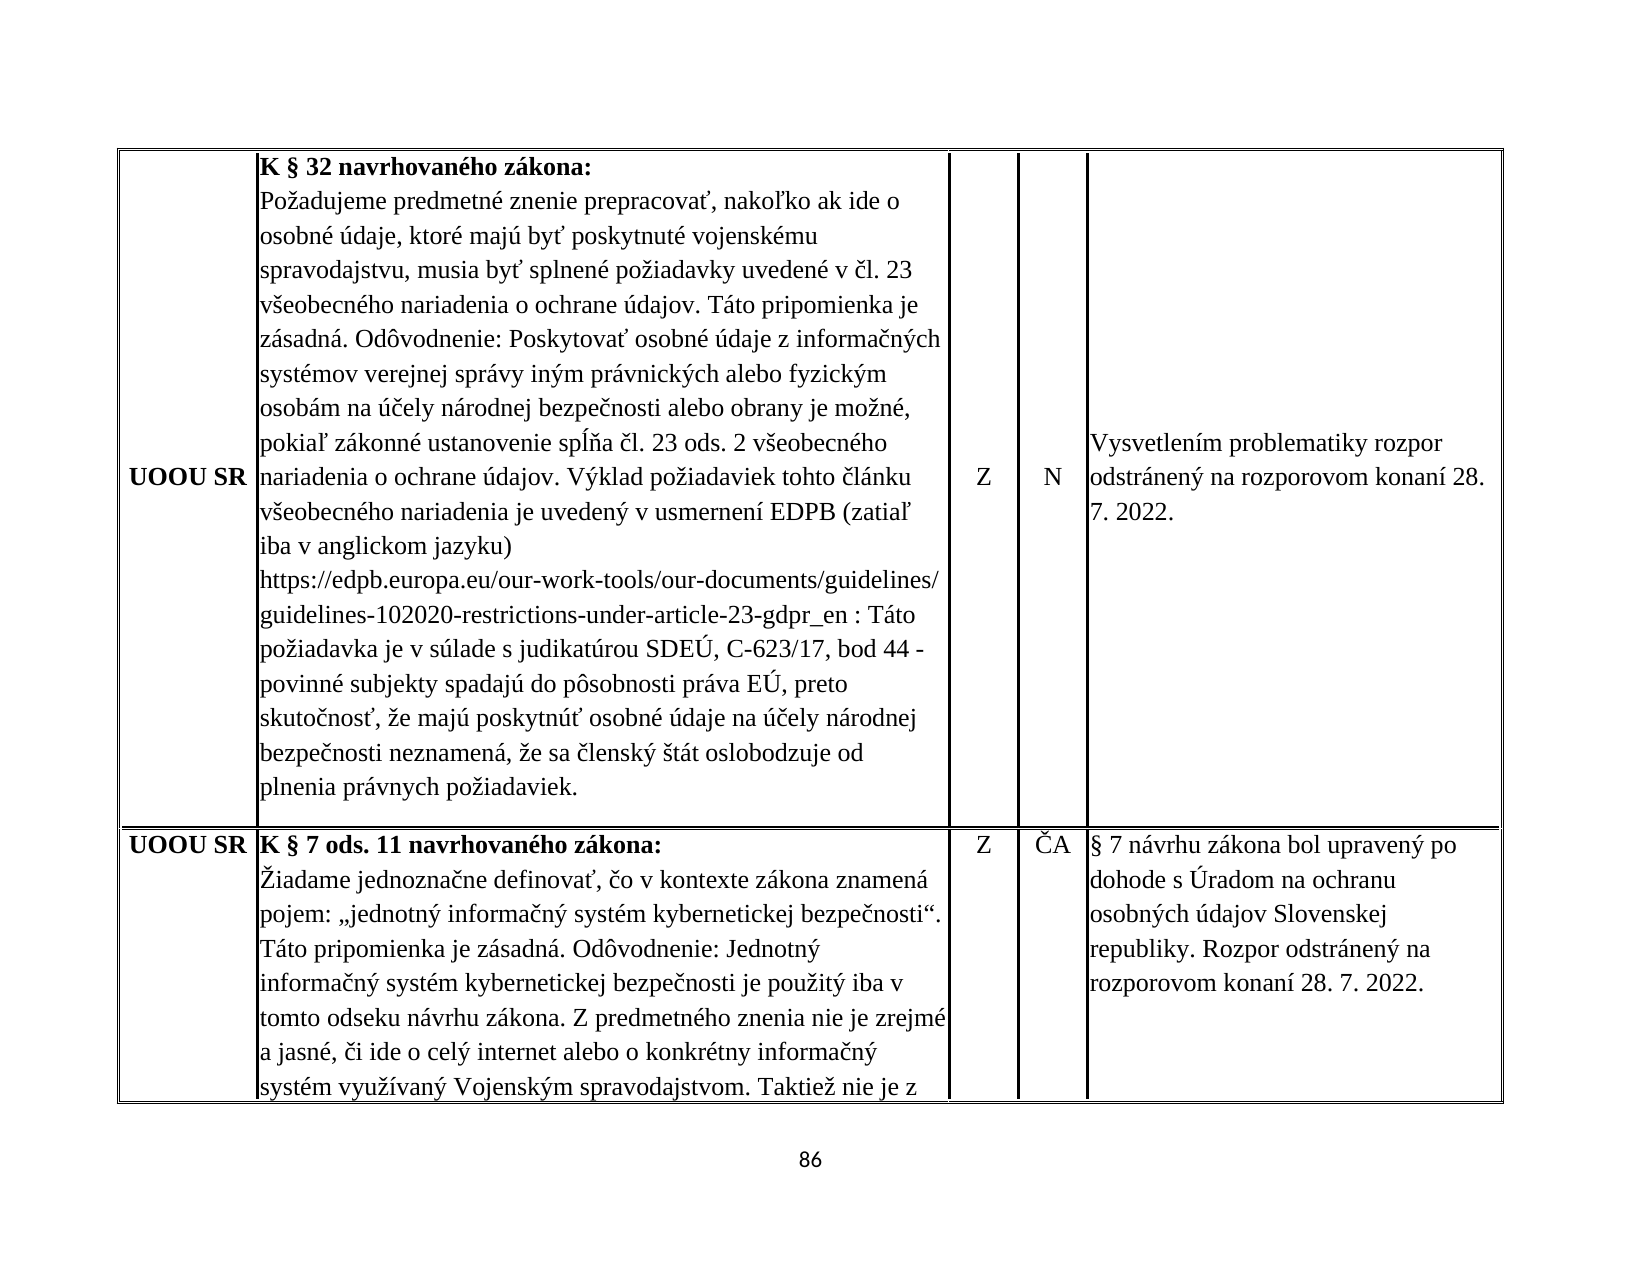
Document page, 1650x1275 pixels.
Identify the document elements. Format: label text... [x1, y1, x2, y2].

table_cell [257, 830, 949, 1101]
table_cell N [1018, 151, 1087, 826]
table_cell UOOU SR [120, 151, 257, 826]
table_cell Z [949, 151, 1018, 826]
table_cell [1087, 826, 1501, 1101]
table_cell Vysvetlením problematiky rozpor odstránený na rozporovom konaní 28. 7. 2022. [1087, 151, 1501, 826]
table_cell ČA [1018, 830, 1087, 1101]
table_cell K § 32 navrhovaného zákona: Požadujeme predmetné znenie prepracovať, nakoľko ak ide o osobné údaje, ktoré majú byť poskytnuté vojenskému spravodajstvu, musia byť splnené požiadavky uvedené v čl. 23 všeobecného nariadenia o ochrane údajov. Táto pripomienka je zásadná. Odôvodnenie: Poskytovať osobné údaje z informačných systémov verejnej správy iným právnických alebo fyzickým osobám na účely národnej bezpečnosti alebo obrany je možné, pokiaľ zákonné ustanovenie spĺňa čl. 23 ods. 2 všeobecného nariadenia o ochrane údajov. Výklad požiadaviek tohto článku všeobecného nariadenia je uvedený v usmernení EDPB (zatiaľ iba v anglickom jazyku) https://edpb.europa.eu/our-work-tools/our-documents/guidelines/guidelines-102020-restrictions-under-article-23-gdpr_en : Táto požiadavka je v súlade s judikatúrou SDEÚ, C-623/17, bod 44 - povinné subjekty spadajú do pôsobnosti práva EÚ, preto skutočnosť, že majú poskytnúť osobné údaje na účely národnej bezpečnosti neznamená, že sa členský štát oslobodzuje od plnenia právnych požiadaviek. [257, 149, 949, 826]
table_cell Z [949, 830, 1018, 1101]
table_cell UOOU SR [120, 826, 257, 1101]
